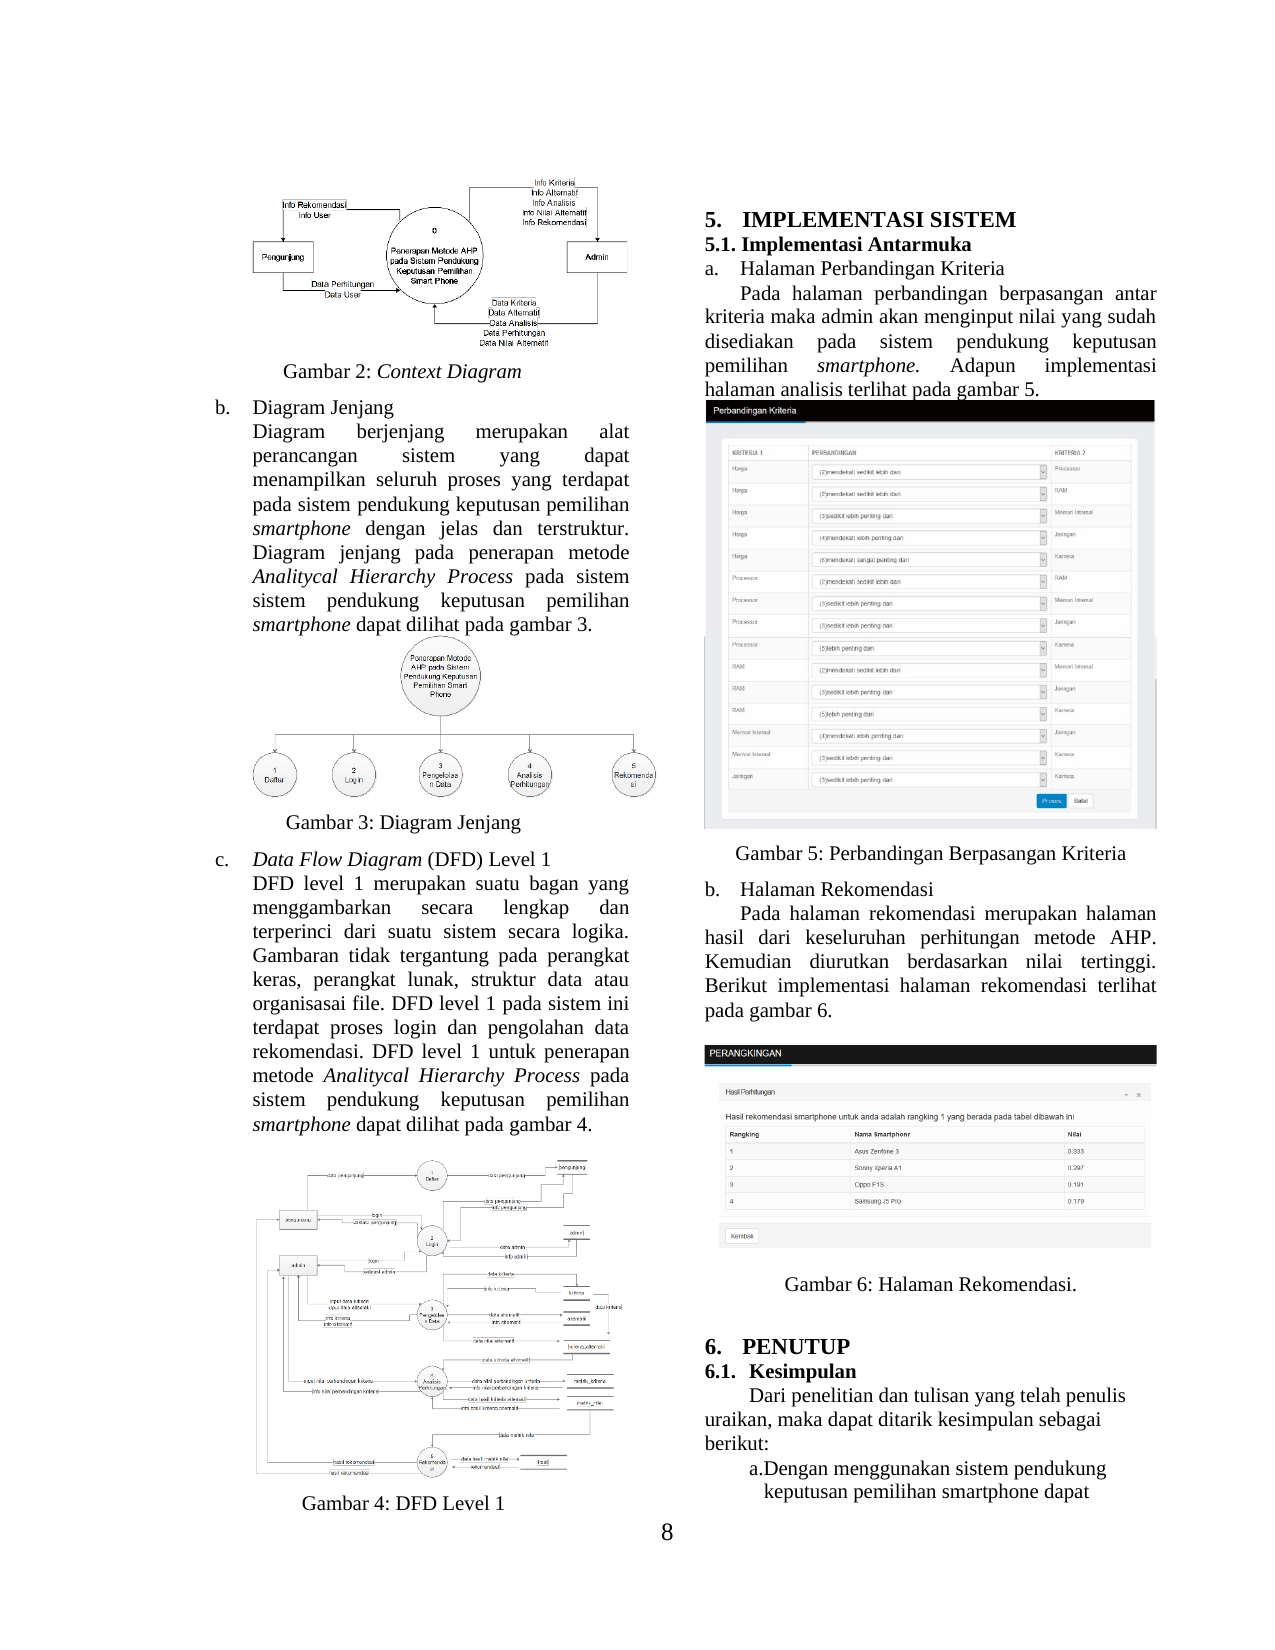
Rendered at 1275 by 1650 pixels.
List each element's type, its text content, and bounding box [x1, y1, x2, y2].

subtitle IMPLEMENTASI SISTEM [704, 206, 1157, 232]
text Dari penelitian dan tulisan yang telah penulis uraikan, maka dapat ditarik kesimpulan sebagai berikut: [704, 1383, 1157, 1455]
text DFD level 1 merupakan suatu bagan yang menggambarkan secara lengkap dan terperinci dari suatu sistem secara logika. Gambaran tidak tergantung pada perangkat keras, perangkat lunak, struktur data atau organisasai file. DFD level 1 pada sistem ini terdapat proses login dan pengolahan data rekomendasi. DFD level 1 untuk penerapan metode Analitycal Hierarchy Process pada sistem pendukung keputusan pemilihan smartphone dapat dilihat pada gambar 4. [252, 871, 629, 1136]
text Pada halaman rekomendasi merupakan halaman hasil dari keseluruhan perhitungan metode AHP. Kemudian diurutkan berdasarkan nilai tertinggi. Berikut implementasi halaman rekomendasi terlihat pada gambar 6. [704, 901, 1157, 1022]
list Halaman Rekomendasi [704, 877, 1157, 901]
text Gambar 3: Diagram Jenjang [177, 810, 629, 834]
text 5.1. Implementasi Antarmuka [704, 232, 1157, 256]
text Gambar 5: Perbandingan Berpasangan Kriteria [704, 841, 1157, 865]
list Kesimpulan [704, 1359, 1157, 1383]
list Diagram Jenjang [215, 395, 629, 419]
text Diagram berjenjang merupakan alat perancangan sistem yang dapat menampilkan seluruh proses yang terdapat pada sistem pendukung keputusan pemilihan smartphone dengan jelas dan terstruktur. Diagram jenjang pada penerapan metode Analitycal Hierarchy Process pada sistem sistem pendukung keputusan pemilihan smartphone dapat dilihat pada gambar 3. [252, 419, 629, 635]
picture [252, 1159, 624, 1478]
text Pada halaman perbandingan berpasangan antar kriteria maka admin akan menginput nilai yang sudah disediakan pada sistem pendukung keputusan pemilihan smartphone. Adapun implementasi halaman analisis terlihat pada gambar 5. [704, 280, 1157, 400]
list Halaman Perbandingan Kriteria [704, 256, 1157, 280]
picture [704, 400, 1157, 829]
text Gambar 2: Context Diagram [177, 359, 629, 383]
subtitle PENUTUP [704, 1333, 1157, 1359]
picture [252, 635, 657, 798]
text Gambar 6: Halaman Rekomendasi. [704, 1272, 1157, 1296]
list Data Flow Diagram (DFD) Level 1 [215, 847, 629, 871]
picture [704, 1045, 1157, 1260]
text Gambar 4: DFD Level 1 [177, 1491, 629, 1514]
picture [252, 177, 628, 347]
